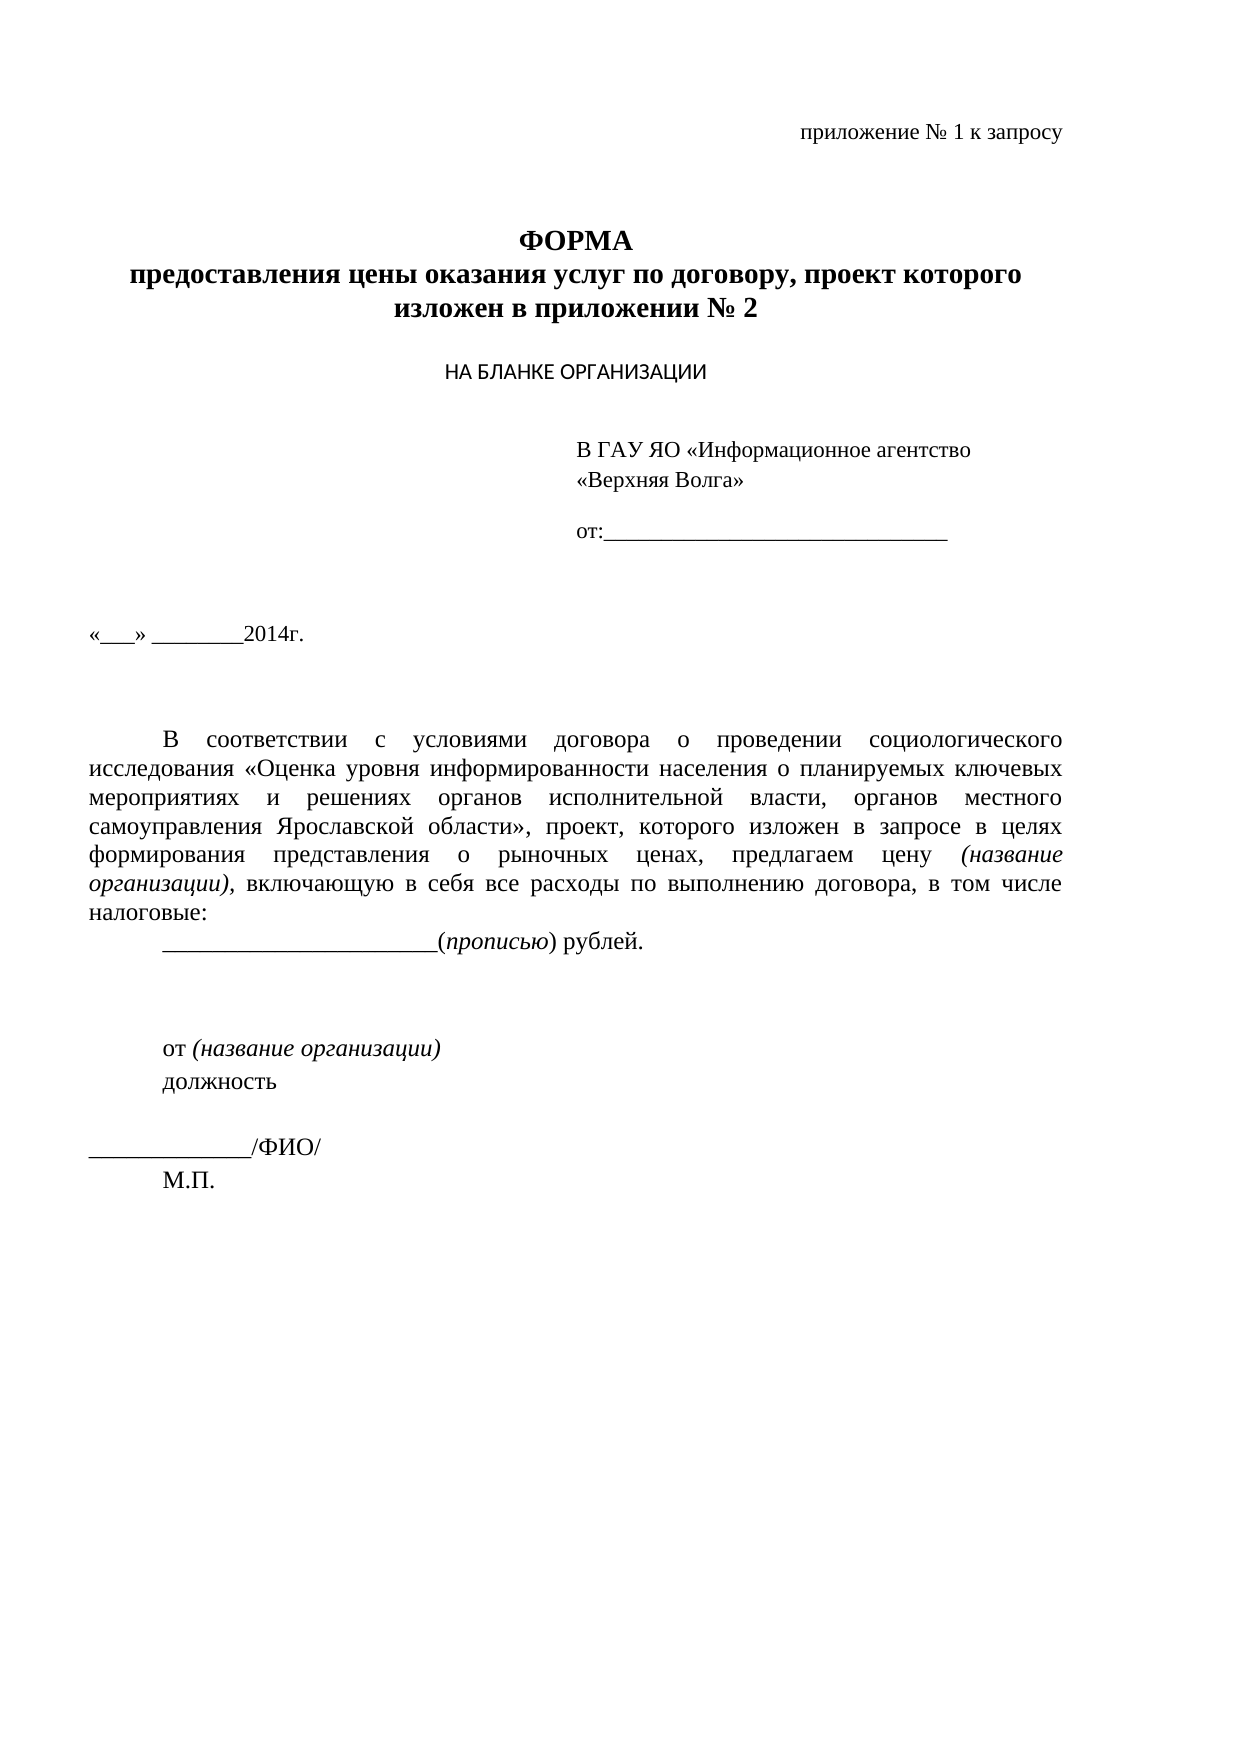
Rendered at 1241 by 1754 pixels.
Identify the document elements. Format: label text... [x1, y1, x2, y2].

title ФОРМА [89, 223, 1063, 257]
text ______________________(прописью) рублей. [89, 926, 1063, 954]
text от (название организации) [89, 1033, 1063, 1062]
text В ГАУ ЯО «Информационное агентство «Верхняя Волга» [576, 436, 1063, 493]
text НА БЛАНКЕ ОРГАНИЗАЦИИ [89, 357, 1063, 385]
title предоставления цены оказания услуг по договору, проект которого изложен в приложении № 2 [89, 257, 1063, 324]
text В соответствии с условиями договора о проведении социологического исследования «Оценка уровня информированности населения о планируемых ключевых мероприятиях и решениях органов исполнительной власти, органов местного самоуправления Ярославской области», проект, которого изложен в запросе в целях формирования представления о рыночных ценах, предлагаем цену (название организации), включающую в себя все расходы по выполнению договора, в том числе налоговые: [89, 724, 1063, 926]
text от:______________________________ [576, 517, 1063, 544]
text должность _____________/ФИО/ [89, 1066, 1063, 1161]
text «___» ________2014г. [89, 619, 1063, 646]
text М.П. [89, 1166, 1063, 1194]
text приложение № 1 к запросу [89, 118, 1063, 144]
